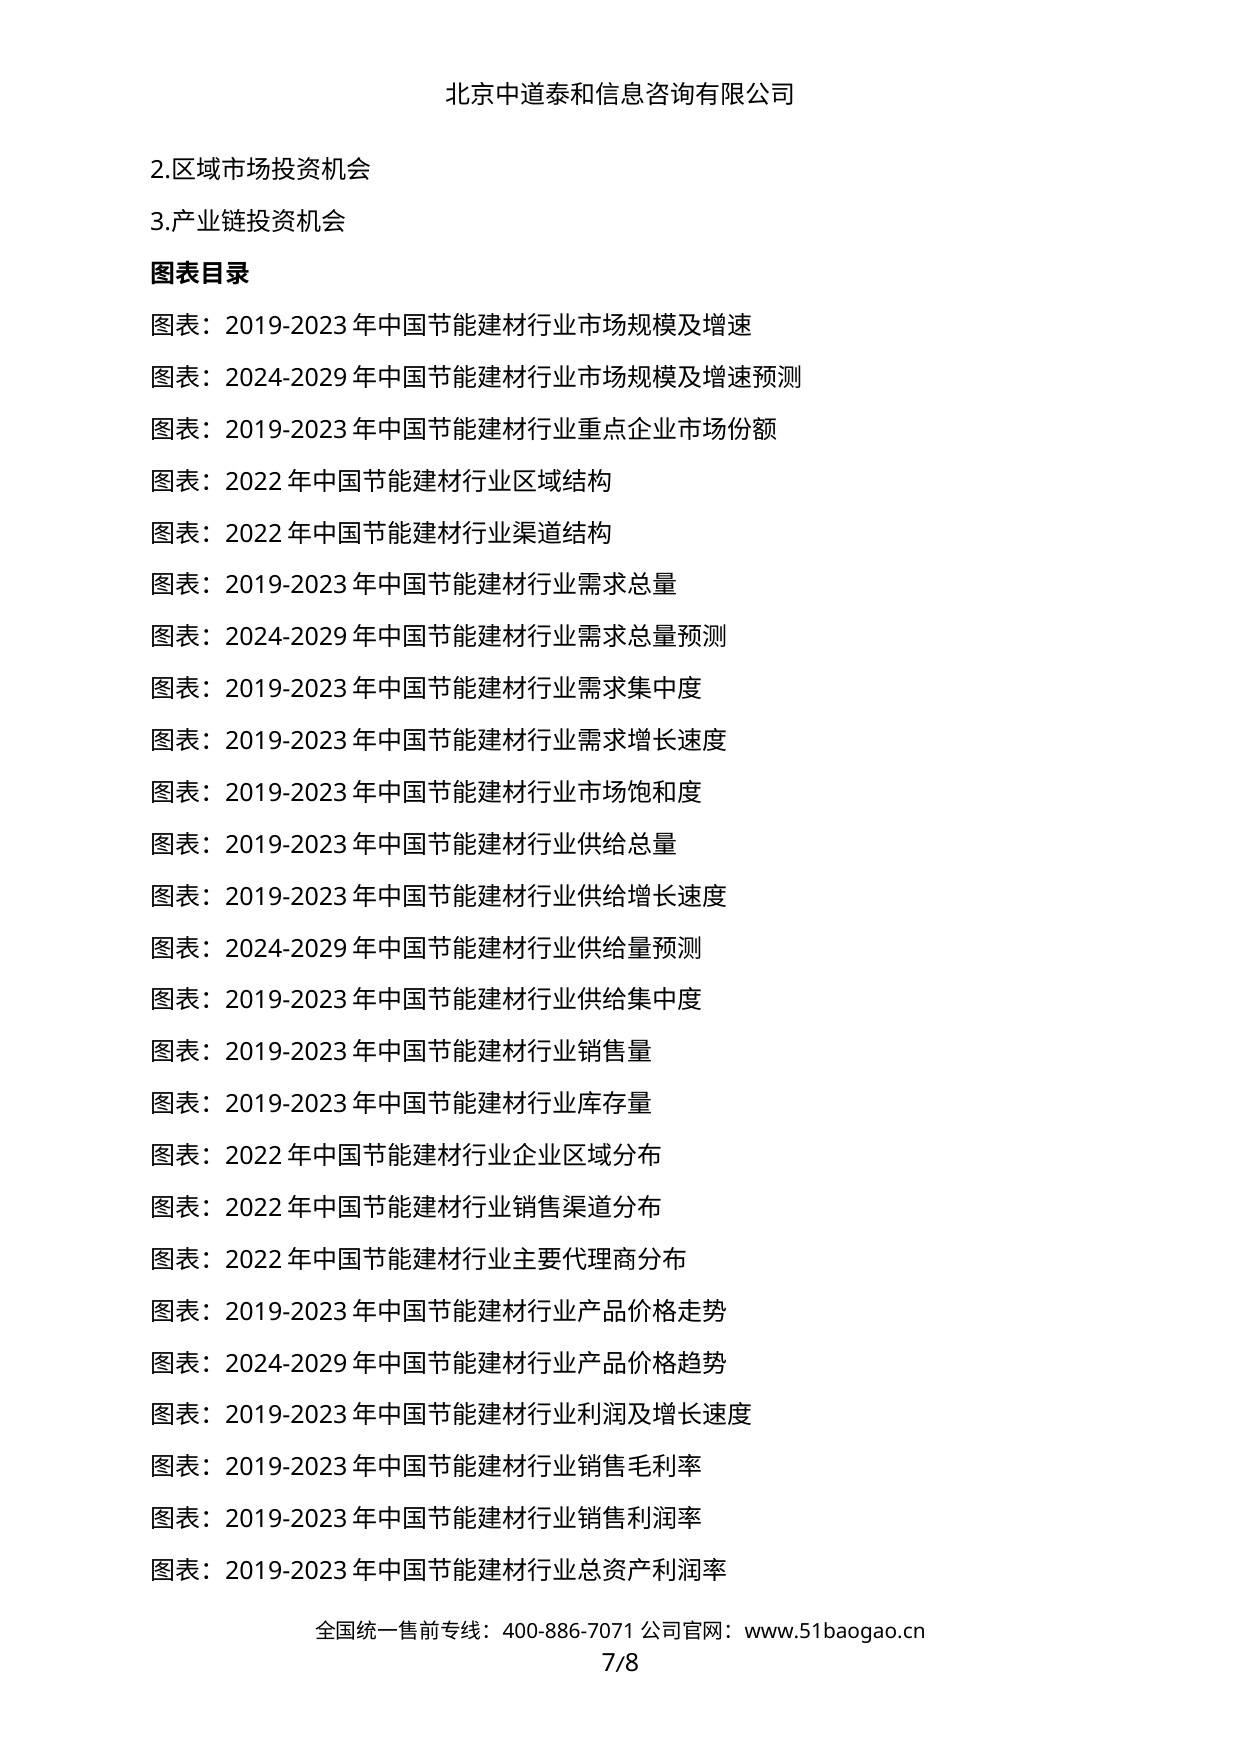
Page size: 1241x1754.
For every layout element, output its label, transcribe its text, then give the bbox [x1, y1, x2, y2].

text 图表：2024-2029年中国节能建材行业市场规模及增速预测 [150, 357, 1090, 394]
text 图表：2024-2029年中国节能建材行业供给量预测 [150, 928, 1090, 964]
text 图表：2019-2023年中国节能建材行业销售量 [150, 1032, 1090, 1068]
text 图表：2019-2023年中国节能建材行业总资产利润率 [150, 1551, 1090, 1587]
text 图表：2019-2023年中国节能建材行业供给总量 [150, 824, 1090, 861]
text 图表：2019-2023年中国节能建材行业销售毛利率 [150, 1447, 1090, 1483]
text 图表：2022年中国节能建材行业区域结构 [150, 461, 1090, 497]
text 图表：2022年中国节能建材行业企业区域分布 [150, 1136, 1090, 1172]
text 图表：2019-2023年中国节能建材行业需求集中度 [150, 669, 1090, 705]
text 图表：2024-2029年中国节能建材行业产品价格趋势 [150, 1343, 1090, 1379]
text 图表：2019-2023年中国节能建材行业产品价格走势 [150, 1291, 1090, 1327]
text 图表：2024-2029年中国节能建材行业需求总量预测 [150, 617, 1090, 653]
text 图表：2022年中国节能建材行业渠道结构 [150, 513, 1090, 549]
text 图表：2019-2023年中国节能建材行业供给增长速度 [150, 876, 1090, 912]
text 图表：2019-2023年中国节能建材行业需求总量 [150, 565, 1090, 601]
text 2.区域市场投资机会 [150, 150, 1090, 186]
text 图表：2019-2023年中国节能建材行业利润及增长速度 [150, 1395, 1090, 1431]
text 3.产业链投资机会 [150, 202, 1090, 238]
text 图表：2022年中国节能建材行业主要代理商分布 [150, 1239, 1090, 1276]
text 图表：2019-2023年中国节能建材行业需求增长速度 [150, 721, 1090, 757]
text 图表：2019-2023年中国节能建材行业重点企业市场份额 [150, 409, 1090, 446]
text 图表：2022年中国节能建材行业销售渠道分布 [150, 1187, 1090, 1224]
text 图表：2019-2023年中国节能建材行业库存量 [150, 1084, 1090, 1120]
text 图表：2019-2023年中国节能建材行业市场饱和度 [150, 772, 1090, 809]
text 图表：2019-2023年中国节能建材行业供给集中度 [150, 980, 1090, 1016]
text 图表：2019-2023年中国节能建材行业市场规模及增速 [150, 306, 1090, 342]
text 图表目录 [150, 254, 1090, 290]
text 图表：2019-2023年中国节能建材行业销售利润率 [150, 1499, 1090, 1535]
